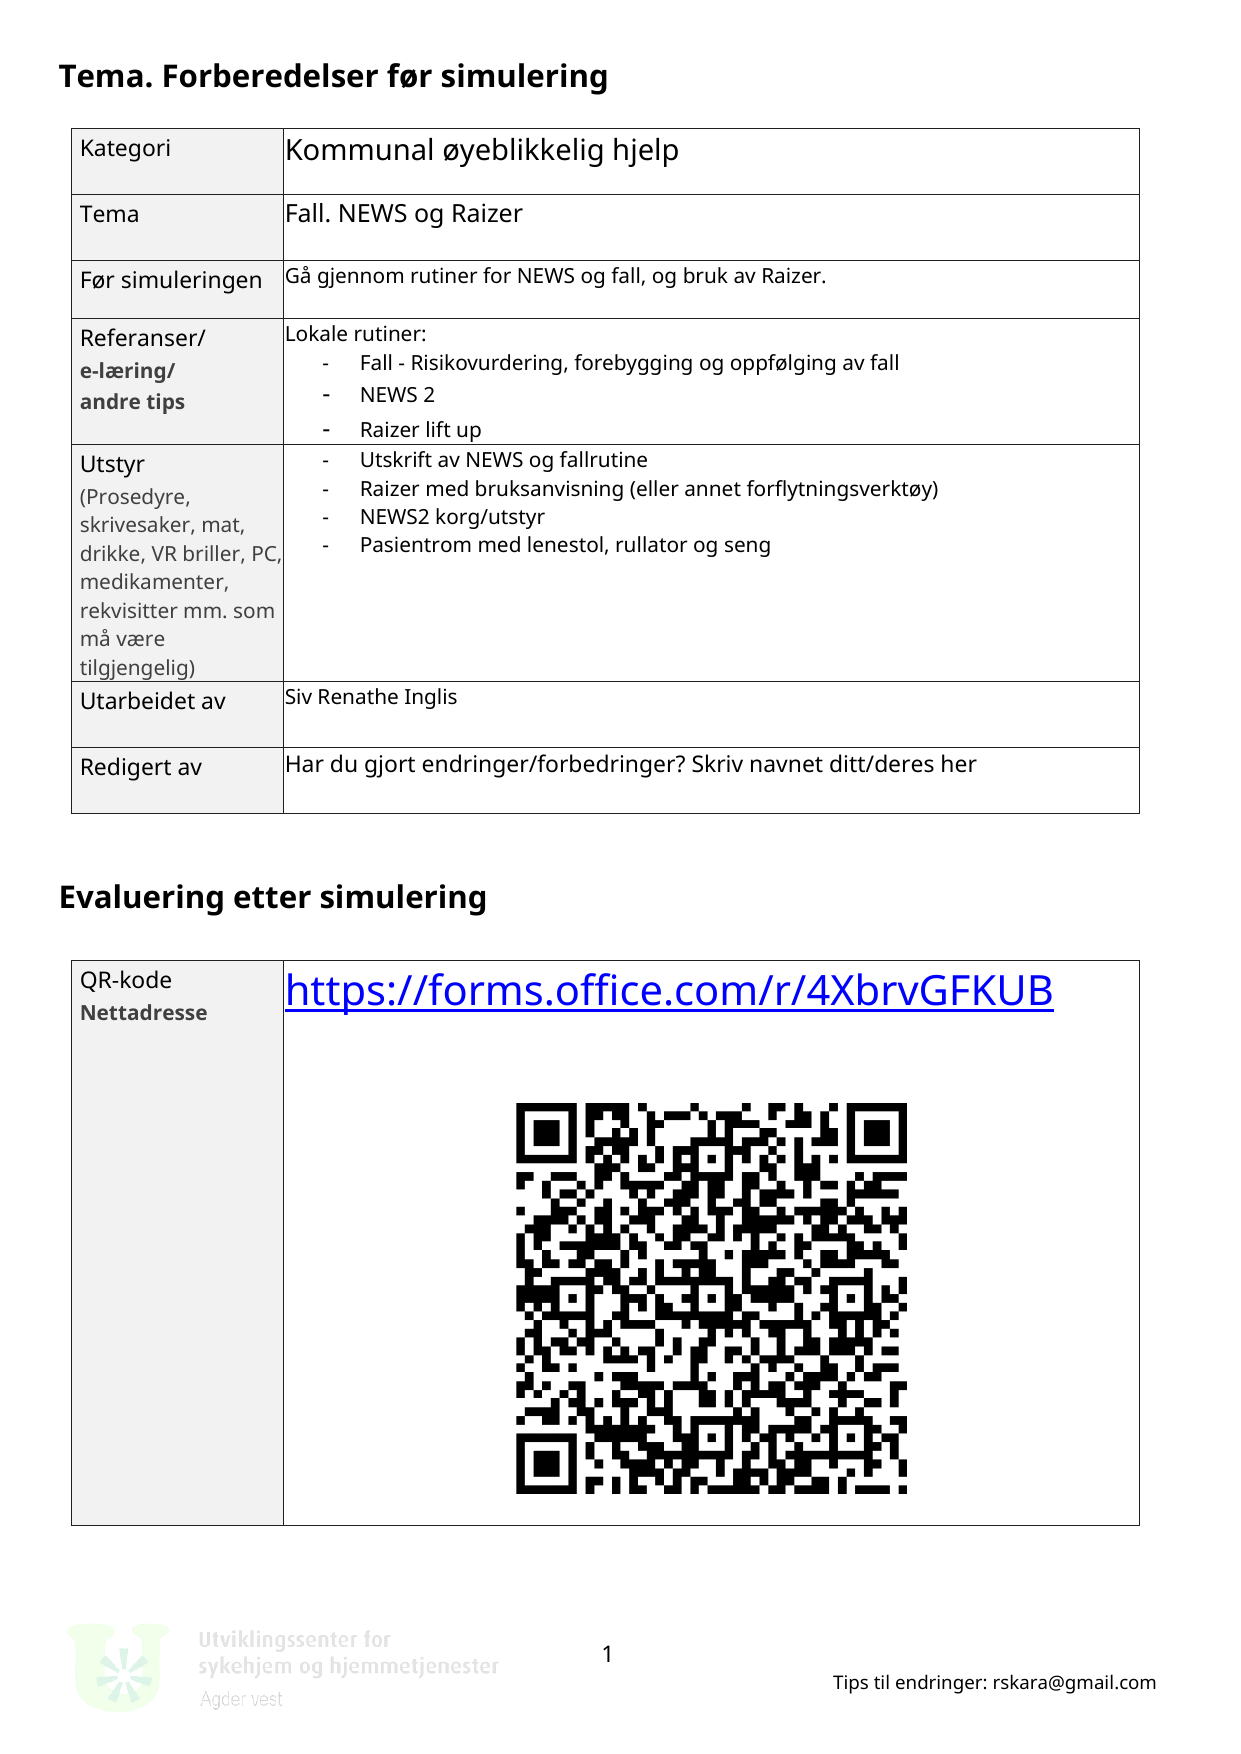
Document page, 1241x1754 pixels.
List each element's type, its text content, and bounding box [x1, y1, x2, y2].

table_cell Fall. NEWS og Raizer [284, 195, 1139, 260]
picture [516, 1103, 907, 1494]
table_cell [72, 319, 283, 444]
table_cell [72, 445, 283, 681]
table_cell [72, 195, 283, 260]
table_cell Siv Renathe Inglis [284, 682, 1139, 747]
table_cell [72, 682, 283, 747]
table_header Kommunal øyeblikkelig hjelp [284, 129, 1139, 194]
table_header https://forms.office.com/r/4XbrvGFKUB [284, 961, 1139, 1525]
table_header [72, 129, 283, 194]
table_cell [72, 261, 283, 318]
table_cell Utskrift av NEWS og fallrutine Raizer med bruksanvisning (eller annet forflytningsverktøy) NEWS2 korg/utstyr Pasientrom med lenestol, rullator og seng [284, 445, 1139, 681]
table_cell Gå gjennom rutiner for NEWS og fall, og bruk av Raizer. [284, 261, 1139, 318]
table_cell Lokale rutiner: Fall - Risikovurdering, forebygging og oppfølging av fall NEWS 2 Raizer lift up [284, 319, 1139, 444]
table_header [72, 961, 283, 1525]
table_cell [284, 748, 1139, 813]
table_cell [72, 748, 283, 813]
